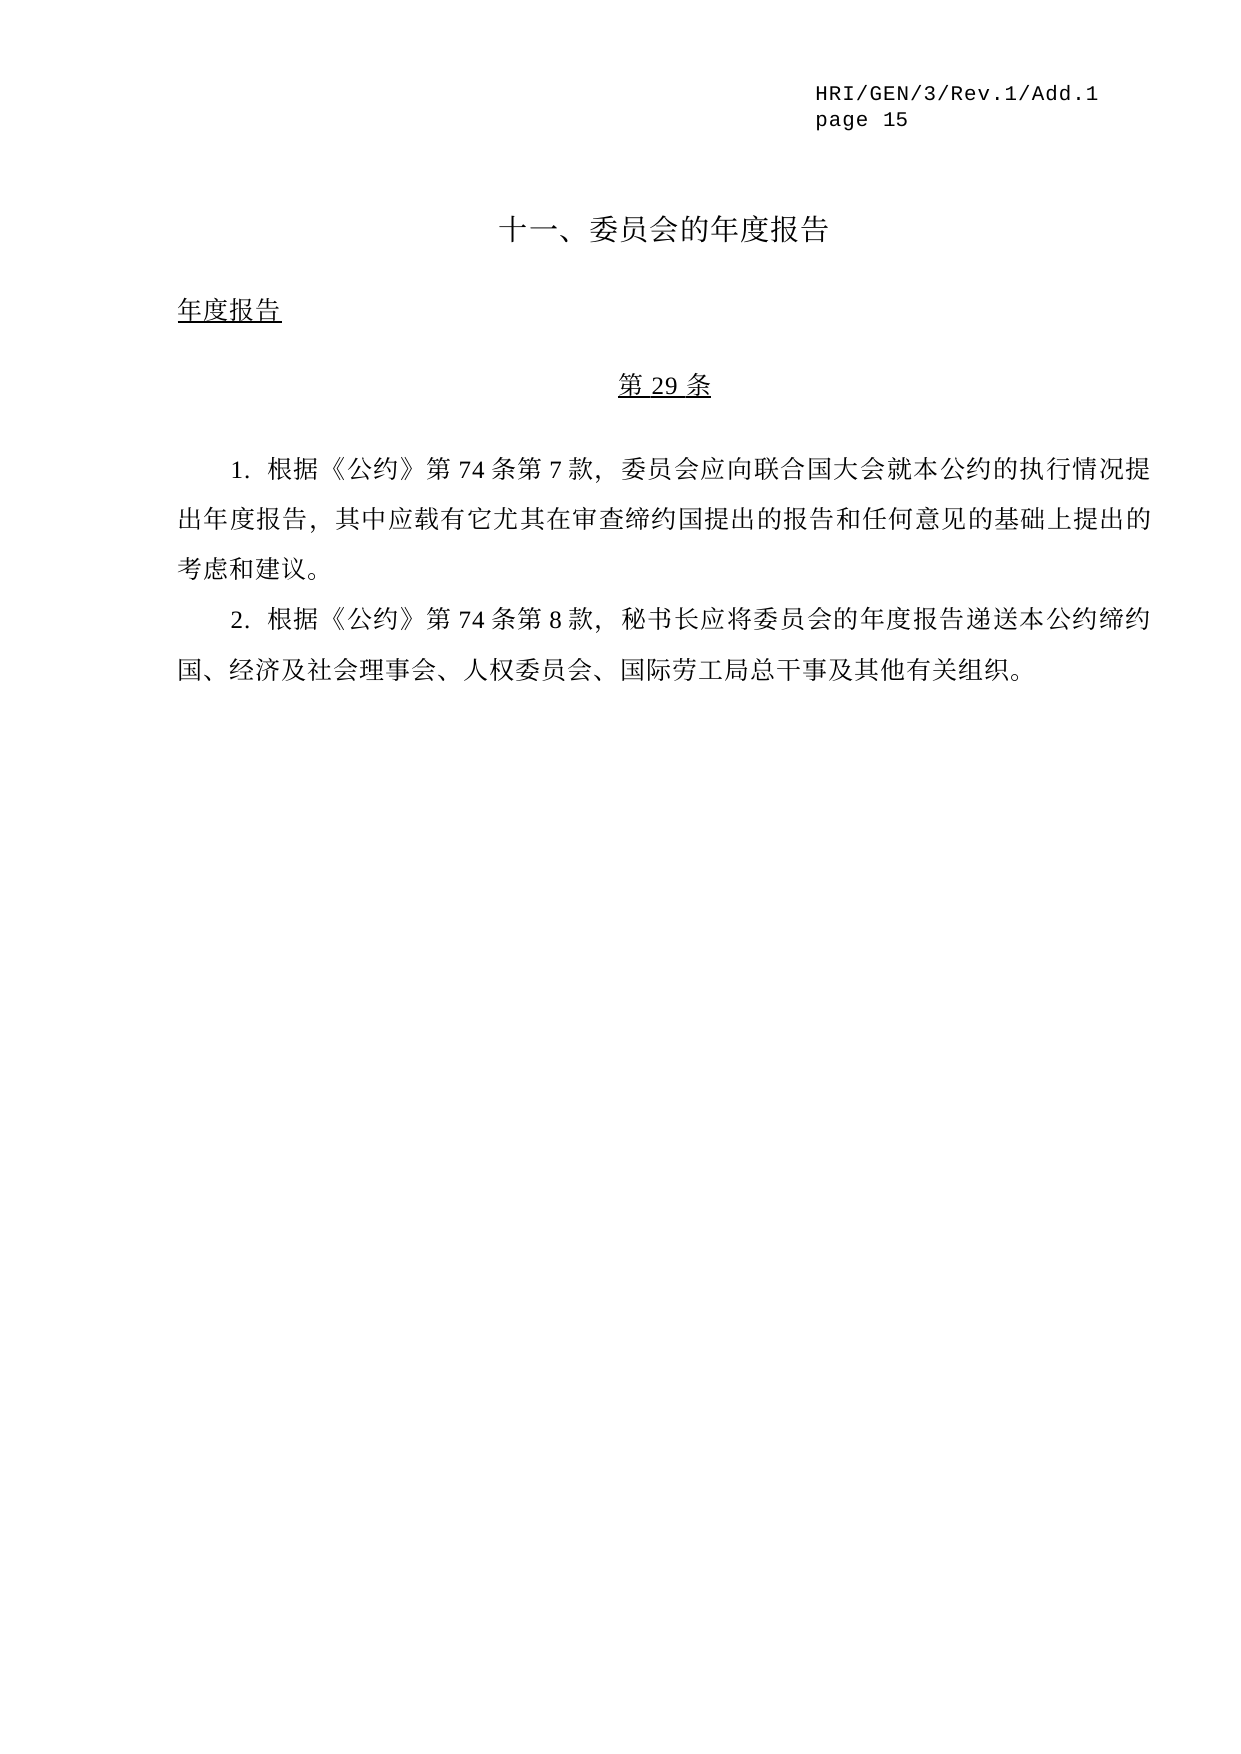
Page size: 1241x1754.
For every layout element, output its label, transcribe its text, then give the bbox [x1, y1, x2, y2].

text 1. 根据《公约》第74条第7款，委员会应向联合国大会就本公约的执行情况提出年度报告，其中应载有它尤其在审查缔约国提出的报告和任何意见的基础上提出的考虑和建议。 [177, 449, 1152, 586]
text 2. 根据《公约》第74条第8款，秘书长应将委员会的年度报告递送本公约缔约国、经济及社会理事会、人权委员会、国际劳工局总干事及其他有关组织。 [177, 600, 1152, 686]
subtitle 十一、委员会的年度报告 [177, 207, 1152, 249]
subtitle 年度报告 [177, 290, 1152, 326]
subtitle 第 29 条 [177, 366, 1152, 402]
